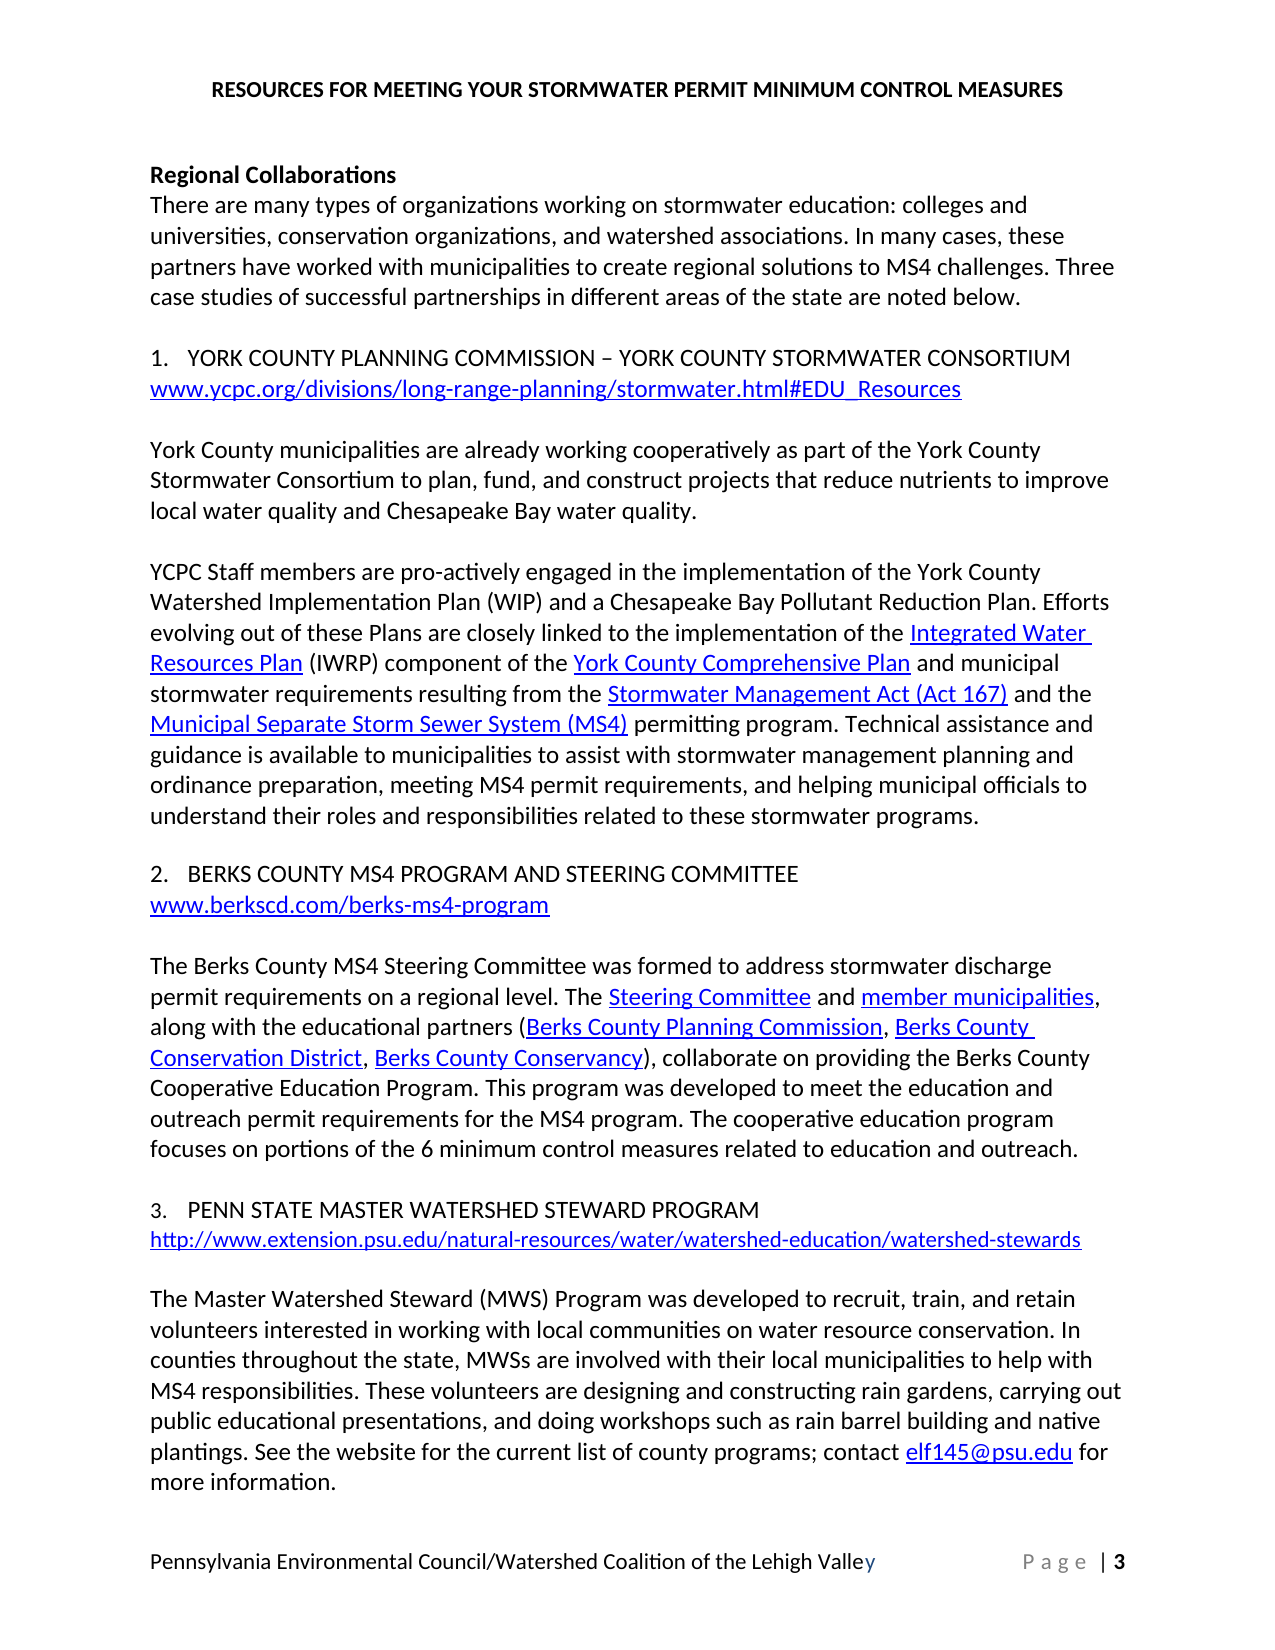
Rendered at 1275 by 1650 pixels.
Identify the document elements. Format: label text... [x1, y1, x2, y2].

text York County municipalities are already working cooperatively as part of the York County Stormwater Consortium to plan, fund, and construct projects that reduce nutrients to improve local water quality and Chesapeake Bay water quality. [150, 434, 1125, 525]
text YCPC Staff members are pro-actively engaged in the implementation of the York County Watershed Implementation Plan (WIP) and a Chesapeake Bay Pollutant Reduction Plan. Efforts evolving out of these Plans are closely linked to the implementation of the Integrated Water Resources Plan (IWRP) component of the York County Comprehensive Plan and municipal stormwater requirements resulting from the Stormwater Management Act (Act 167) and the Municipal Separate Storm Sewer System (MS4) permitting program. Technical assistance and guidance is available to municipalities to assist with stormwater management planning and ordinance preparation, meeting MS4 permit requirements, and helping municipal officials to understand their roles and responsibilities related to these stormwater programs. [150, 556, 1125, 831]
list YORK COUNTY PLANNING COMMISSION – YORK COUNTY STORMWATER CONSORTIUM [150, 342, 1125, 373]
text The Berks County MS4 Steering Committee was formed to address stormwater discharge permit requirements on a regional level. The Steering Committee and member municipalities, along with the educational partners (Berks County Planning Commission, Berks County Conservation District, Berks County Conservancy), collaborate on providing the Berks County Cooperative Education Program. This program was developed to meet the education and outreach permit requirements for the MS4 program. The cooperative education program focuses on portions of the 6 minimum control measures related to education and outreach. [150, 950, 1125, 1164]
text www.berkscd.com/berks-ms4-program [150, 889, 1125, 919]
list BERKS COUNTY MS4 PROGRAM AND STEERING COMMITTEE [150, 858, 1125, 889]
text www.ycpc.org/divisions/long-range-planning/stormwater.html#EDU_Resources [150, 373, 1125, 403]
text There are many types of organizations working on stormwater education: colleges and universities, conservation organizations, and watershed associations. In many cases, these partners have worked with municipalities to create regional solutions to MS4 challenges. Three case studies of successful partnerships in different areas of the state are noted below. [150, 189, 1125, 312]
list PENN STATE MASTER WATERSHED STEWARD PROGRAM [150, 1194, 1125, 1225]
text http://www.extension.psu.edu/natural-resources/water/watershed-education/watershed-stewards [150, 1225, 1125, 1253]
text Regional Collaborations [150, 159, 1125, 189]
text The Master Watershed Steward (MWS) Program was developed to recruit, train, and retain volunteers interested in working with local communities on water resource conservation. In counties throughout the state, MWSs are involved with their local municipalities to help with MS4 responsibilities. These volunteers are designing and constructing rain gardens, carrying out public educational presentations, and doing workshops such as rain barrel building and native plantings. See the website for the current list of county programs; contact elf145@psu.edu for more information. [150, 1283, 1125, 1497]
